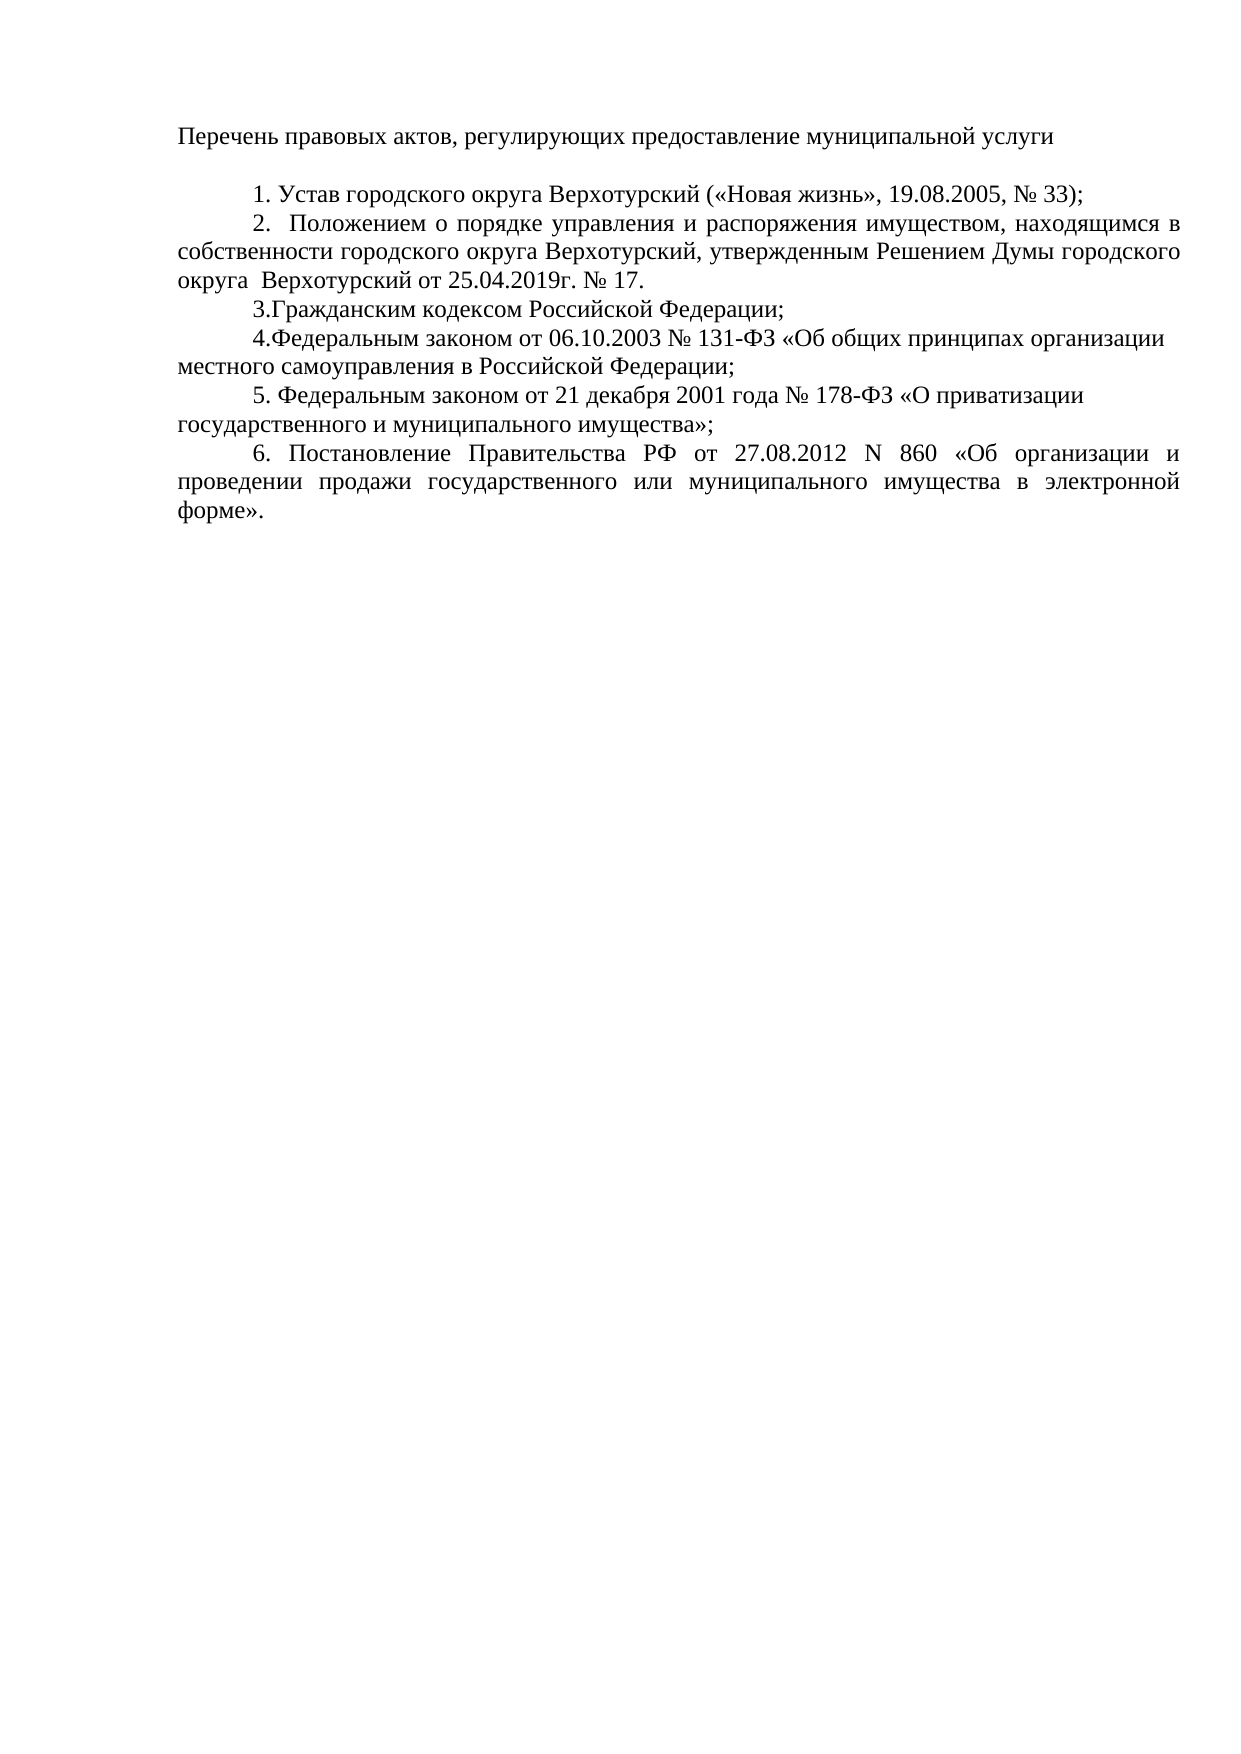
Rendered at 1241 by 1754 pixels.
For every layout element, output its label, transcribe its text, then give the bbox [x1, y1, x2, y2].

text 3.Гражданским кодексом Российской Федерации; [177, 294, 1181, 323]
text местного самоуправления в Российской Федерации; [177, 351, 1181, 380]
text 2. Положением о порядке управления и распоряжения имуществом, находящимся в собственности городского округа Верхотурский, утвержденным Решением Думы городского округа Верхотурский от 25.04.2019г. № 17. [177, 208, 1181, 294]
text 6. Постановление Правительства РФ от 27.08.2012 N 860 «Об организации и проведении продажи государственного или муниципального имущества в электронной форме». [177, 438, 1181, 524]
text 4.Федеральным законом от 06.10.2003 № 131-ФЗ «Об общих принципах организации [177, 323, 1181, 351]
text 5. Федеральным законом от 21 декабря 2001 года № 178-ФЗ «О приватизации [177, 380, 1181, 409]
text государственного и муниципального имущества»; [177, 409, 1181, 438]
text Перечень правовых актов, регулирующих предоставление муниципальной услуги [177, 121, 1181, 150]
text 1. Устав городского округа Верхотурский («Новая жизнь», 19.08.2005, № 33); [177, 179, 1181, 208]
